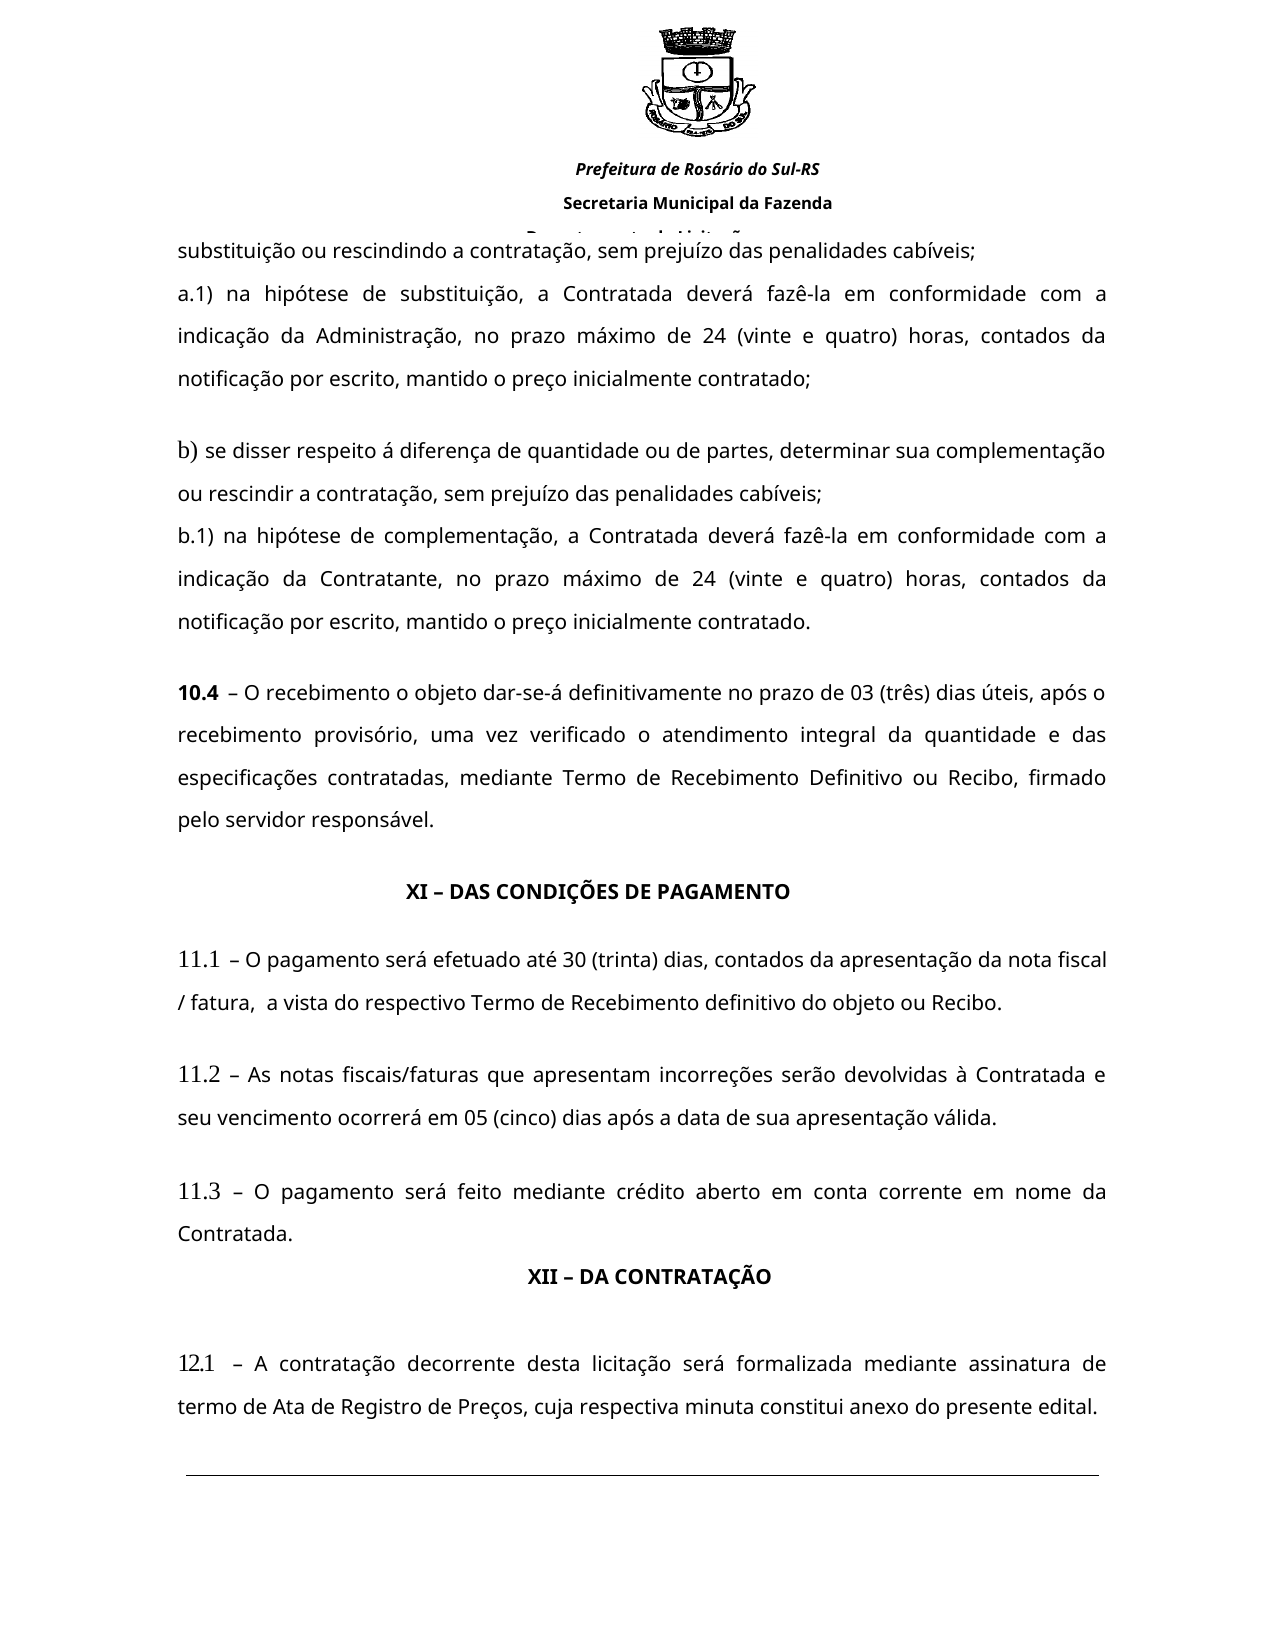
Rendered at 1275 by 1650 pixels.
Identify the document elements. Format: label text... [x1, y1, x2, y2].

list – A contratação decorrente desta licitação será formalizada mediante assinatura de termo de Ata de Registro de Preços, cuja respectiva minuta constitui anexo do presente edital. [177, 1348, 1108, 1420]
text a.1) na hipótese de substituição, a Contratada deverá fazê-la em conformidade com a indicação da Administração, no prazo máximo de 24 (vinte e quatro) horas, contados da notificação por escrito, mantido o preço inicialmente contratado; [177, 279, 1108, 393]
list – As notas fiscais/faturas que apresentam incorreções serão devolvidas à Contratada e seu vencimento ocorrerá em 05 (cinco) dias após a data de sua apresentação válida. [177, 1059, 1107, 1132]
text b.1) na hipótese de complementação, a Contratada deverá fazê-la em conformidade com a indicação da Contratante, no prazo máximo de 24 (vinte e quatro) horas, contados da notificação por escrito, mantido o preço inicialmente contratado. [177, 522, 1108, 635]
picture [637, 27, 758, 138]
subtitle XI – DAS CONDIÇÕES DE PAGAMENTO [406, 877, 1206, 906]
list se disser respeito á diferença de quantidade ou de partes, determinar sua complementação ou rescindir a contratação, sem prejuízo das penalidades cabíveis; [177, 435, 1107, 507]
list – O pagamento será feito mediante crédito aberto em conta corrente em nome da Contratada. [177, 1176, 1107, 1248]
list – O recebimento o objeto dar-se-á definitivamente no prazo de 03 (três) dias úteis, após o recebimento provisório, uma vez verificado o atendimento integral da quantidade e das especificações contratadas, mediante Termo de Recebimento Definitivo ou Recibo, firmado pelo servidor responsável. [177, 678, 1107, 834]
subtitle XII – DA CONTRATAÇÃO [528, 1262, 1206, 1291]
list – O pagamento será efetuado até 30 (trinta) dias, contados da apresentação da nota fiscal / fatura, a vista do respectivo Termo de Recebimento definitivo do objeto ou Recibo. [177, 944, 1108, 1017]
